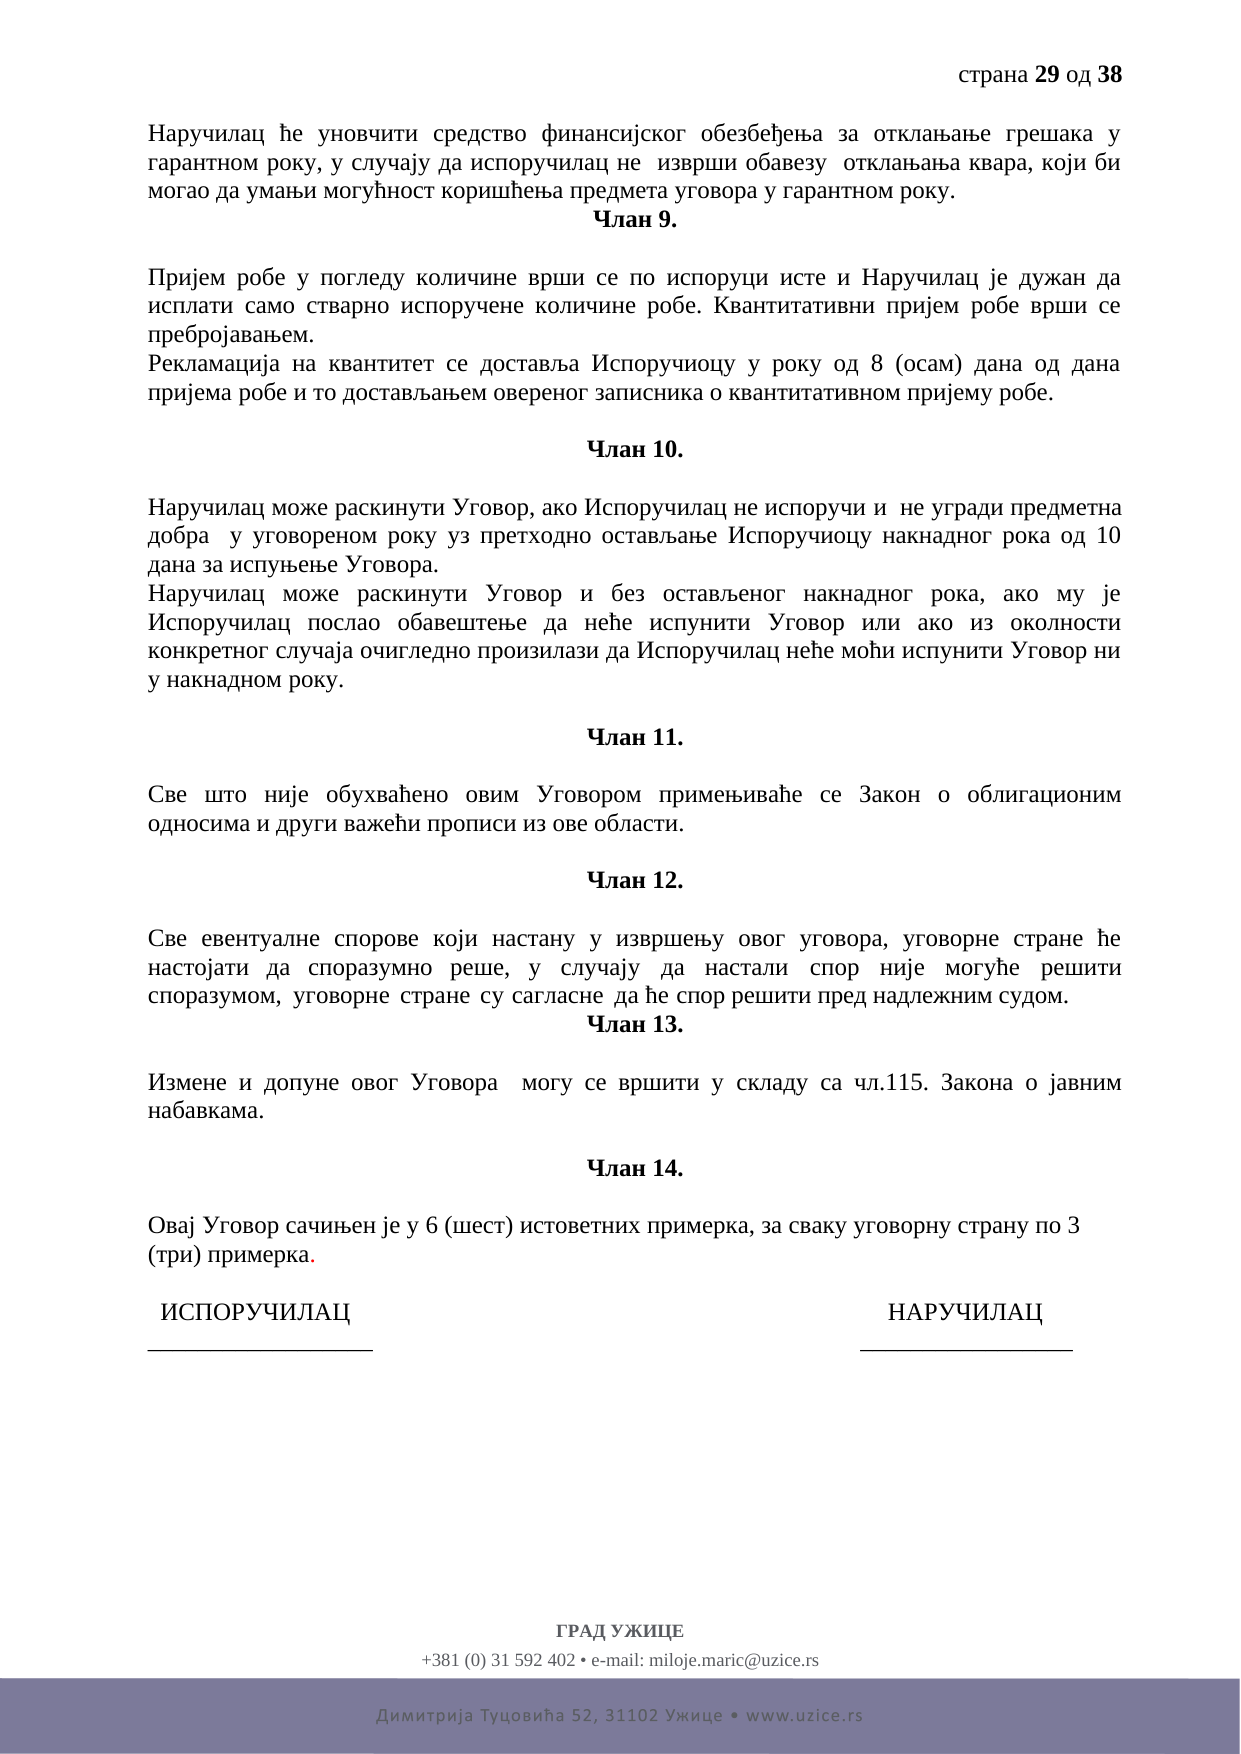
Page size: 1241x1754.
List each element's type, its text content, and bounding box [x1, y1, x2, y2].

text Наручилац може раскинути Уговор и без остављеног накнадног рока, ако му је Испоручилац послао обавештење да неће испунити Уговор или ако из околности конкретног случаја очигледно произилази да Испоручилац неће моћи испунити Уговор ни у накнадном року. [148, 578, 1122, 693]
text Овај Уговор сачињен је у 6 (шест) истоветних примерка, за сваку уговорну страну по 3 (три) примерка. [148, 1211, 1122, 1268]
text ИСПОРУЧИЛАЦ НАРУЧИЛАЦ [148, 1297, 1122, 1326]
text Све што није обухваћено овим Уговором примењиваће се Закон о облигационим односима и други важећи прописи из ове области. [148, 779, 1122, 837]
text Члан 14. [148, 1153, 1122, 1182]
text Члан 9. [148, 204, 1122, 233]
text Све евентуалне спорове који настану у извршењу овог уговора, уговорне стране ће настојати да споразумно реше, у случају да настали спор није могуће решити споразумом, уговорне стране су сагласне да ће спор решити пред надлежним судом. [148, 923, 1122, 1009]
text Наручилац ће уновчити средство финансијског обезбеђења за отклањање грешака у гарантном року, у случају да испоручилац не изврши обавезу отклањања квара, који би могао да умањи могућност коришћења предмета уговора у гарантном року. [148, 118, 1122, 204]
text Наручилац може раскинути Уговор, ако Испоручилац не испоручи и не угради предметна добра у уговореном року уз претходно остављање Испоручиоцу накнадног рока од 10 дана за испуњење Уговора. [148, 492, 1122, 578]
text Рекламација на квантитет се доставља Испоручиоцу у року од 8 (осам) дана од дана пријема робе и то достављањем овереног записника о квантитативном пријему робе. [148, 348, 1122, 406]
text Члан 12. [148, 866, 1122, 894]
text Члан 10. [148, 434, 1122, 463]
text Члан 13. [148, 1009, 1122, 1038]
picture [0, 1677, 1240, 1754]
text Пријем робе у погледу количине врши се по испоруци исте и Наручилац је дужан да исплати само стварно испоручене количине робе. Квантитативни пријем робе врши се пребројавањем. [148, 262, 1122, 348]
text Члан 11. [148, 722, 1122, 751]
text Измене и допуне овог Уговора могу се вршити у складу са чл.115. Закона о јавним набавкама. [148, 1067, 1122, 1124]
text __________________ _________________ [148, 1326, 1122, 1354]
